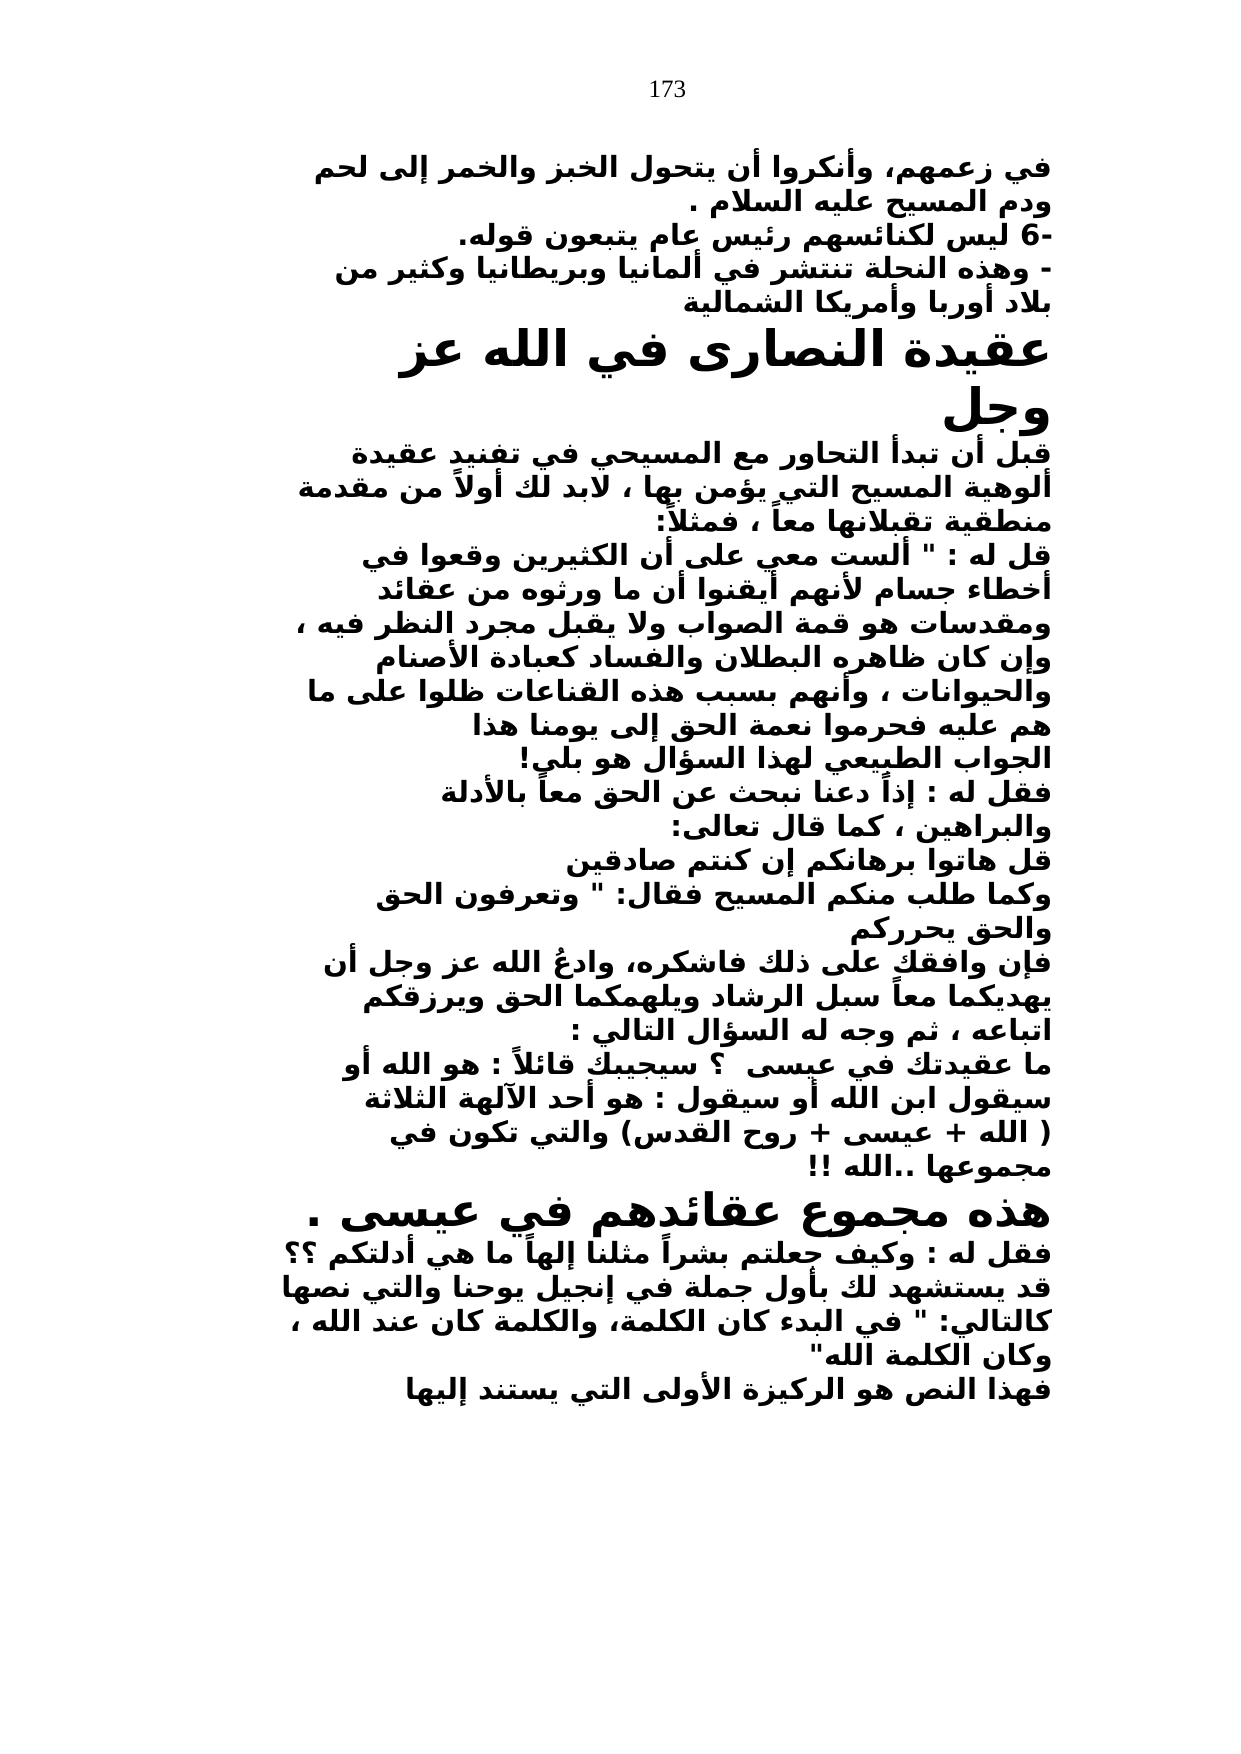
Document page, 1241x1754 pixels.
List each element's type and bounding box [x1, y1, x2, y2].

text [281, 320, 1053, 1406]
text [281, 150, 1053, 320]
